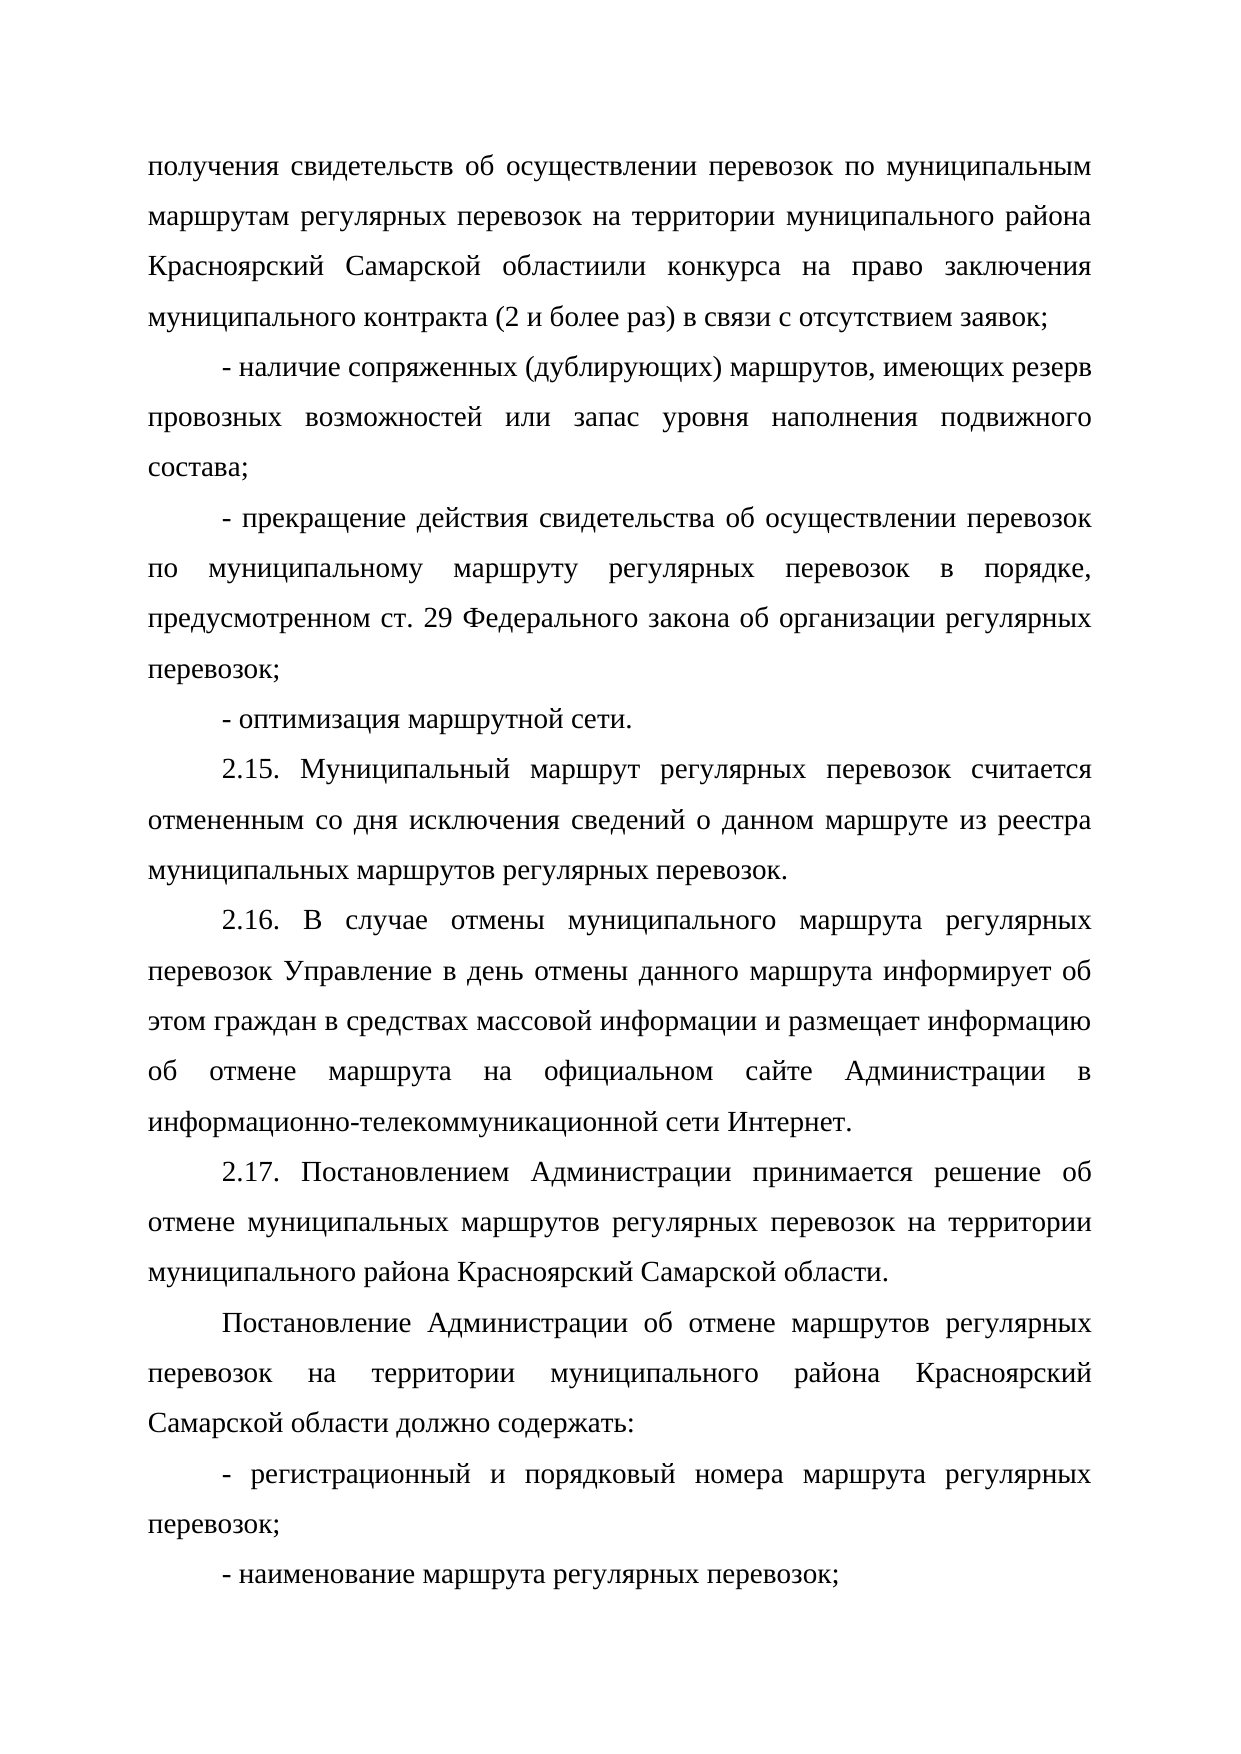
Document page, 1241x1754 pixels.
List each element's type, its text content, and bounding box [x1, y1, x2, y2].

text 2.17. Постановлением Администрации принимается решение об отмене муниципальных маршрутов регулярных перевозок на территории муниципального района Красноярский Самарской области. [148, 1154, 1092, 1288]
text 2.16. В случае отмены муниципального маршрута регулярных перевозок Управление в день отмены данного маршрута информирует об этом граждан в средствах массовой информации и размещает информацию об отмене маршрута на официальном сайте Администрации в информационно-телекоммуникационной сети Интернет. [148, 902, 1092, 1137]
text - оптимизация маршрутной сети. [148, 701, 1092, 735]
text - регистрационный и порядковый номера маршрута регулярных перевозок; [148, 1456, 1092, 1540]
text - наименование маршрута регулярных перевозок; [148, 1556, 1092, 1590]
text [148, 148, 1092, 332]
text - прекращение действия свидетельства об осуществлении перевозок по муниципальному маршруту регулярных перевозок в порядке, предусмотренном ст. 29 Федерального закона об организации регулярных перевозок; [148, 500, 1092, 684]
text Постановление Администрации об отмене маршрутов регулярных перевозок на территории муниципального района Красноярский Самарской области должно содержать: [148, 1305, 1092, 1439]
text - наличие сопряженных (дублирующих) маршрутов, имеющих резерв провозных возможностей или запас уровня наполнения подвижного состава; [148, 349, 1092, 483]
text 2.15. Муниципальный маршрут регулярных перевозок считается отмененным со дня исключения сведений о данном маршруте из реестра муниципальных маршрутов регулярных перевозок. [148, 751, 1092, 886]
